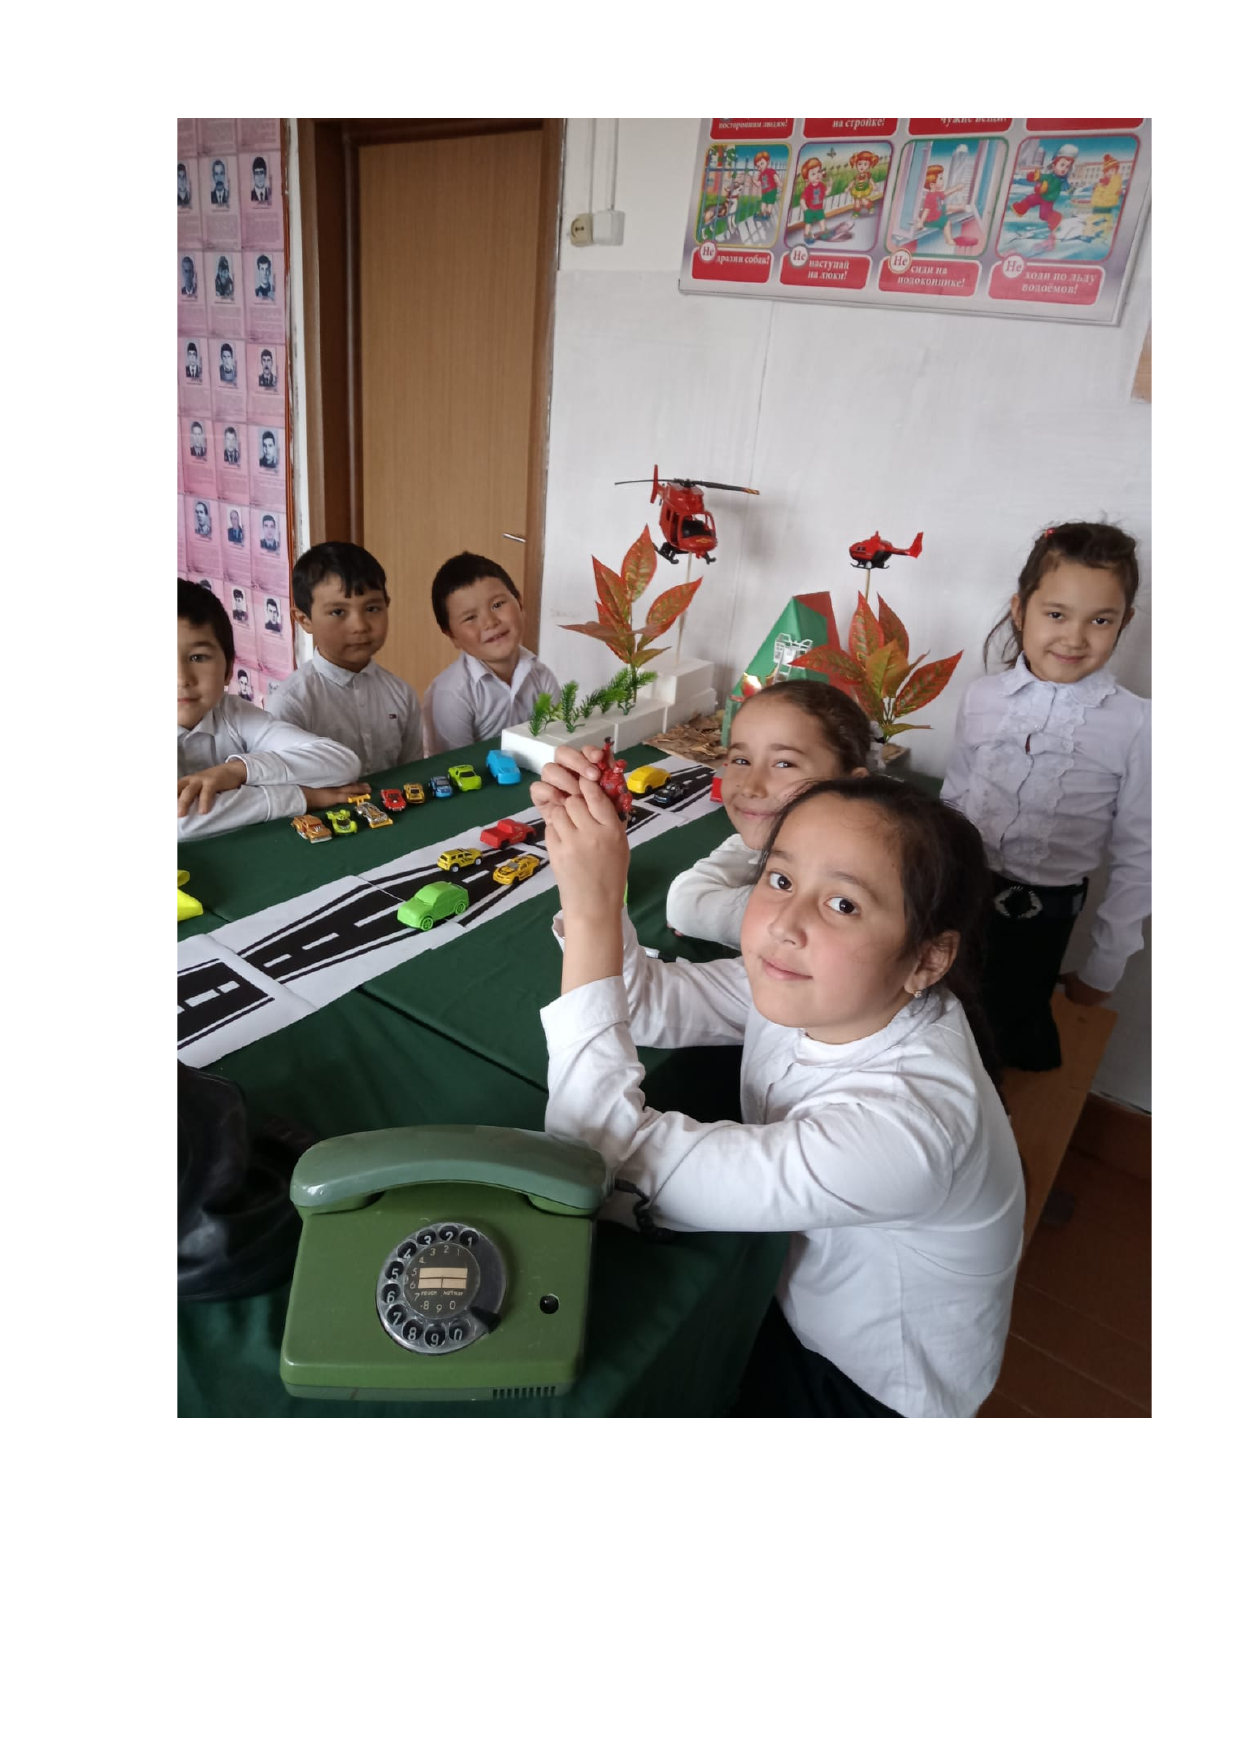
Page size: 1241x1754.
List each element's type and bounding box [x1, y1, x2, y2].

picture [177, 118, 1152, 1418]
